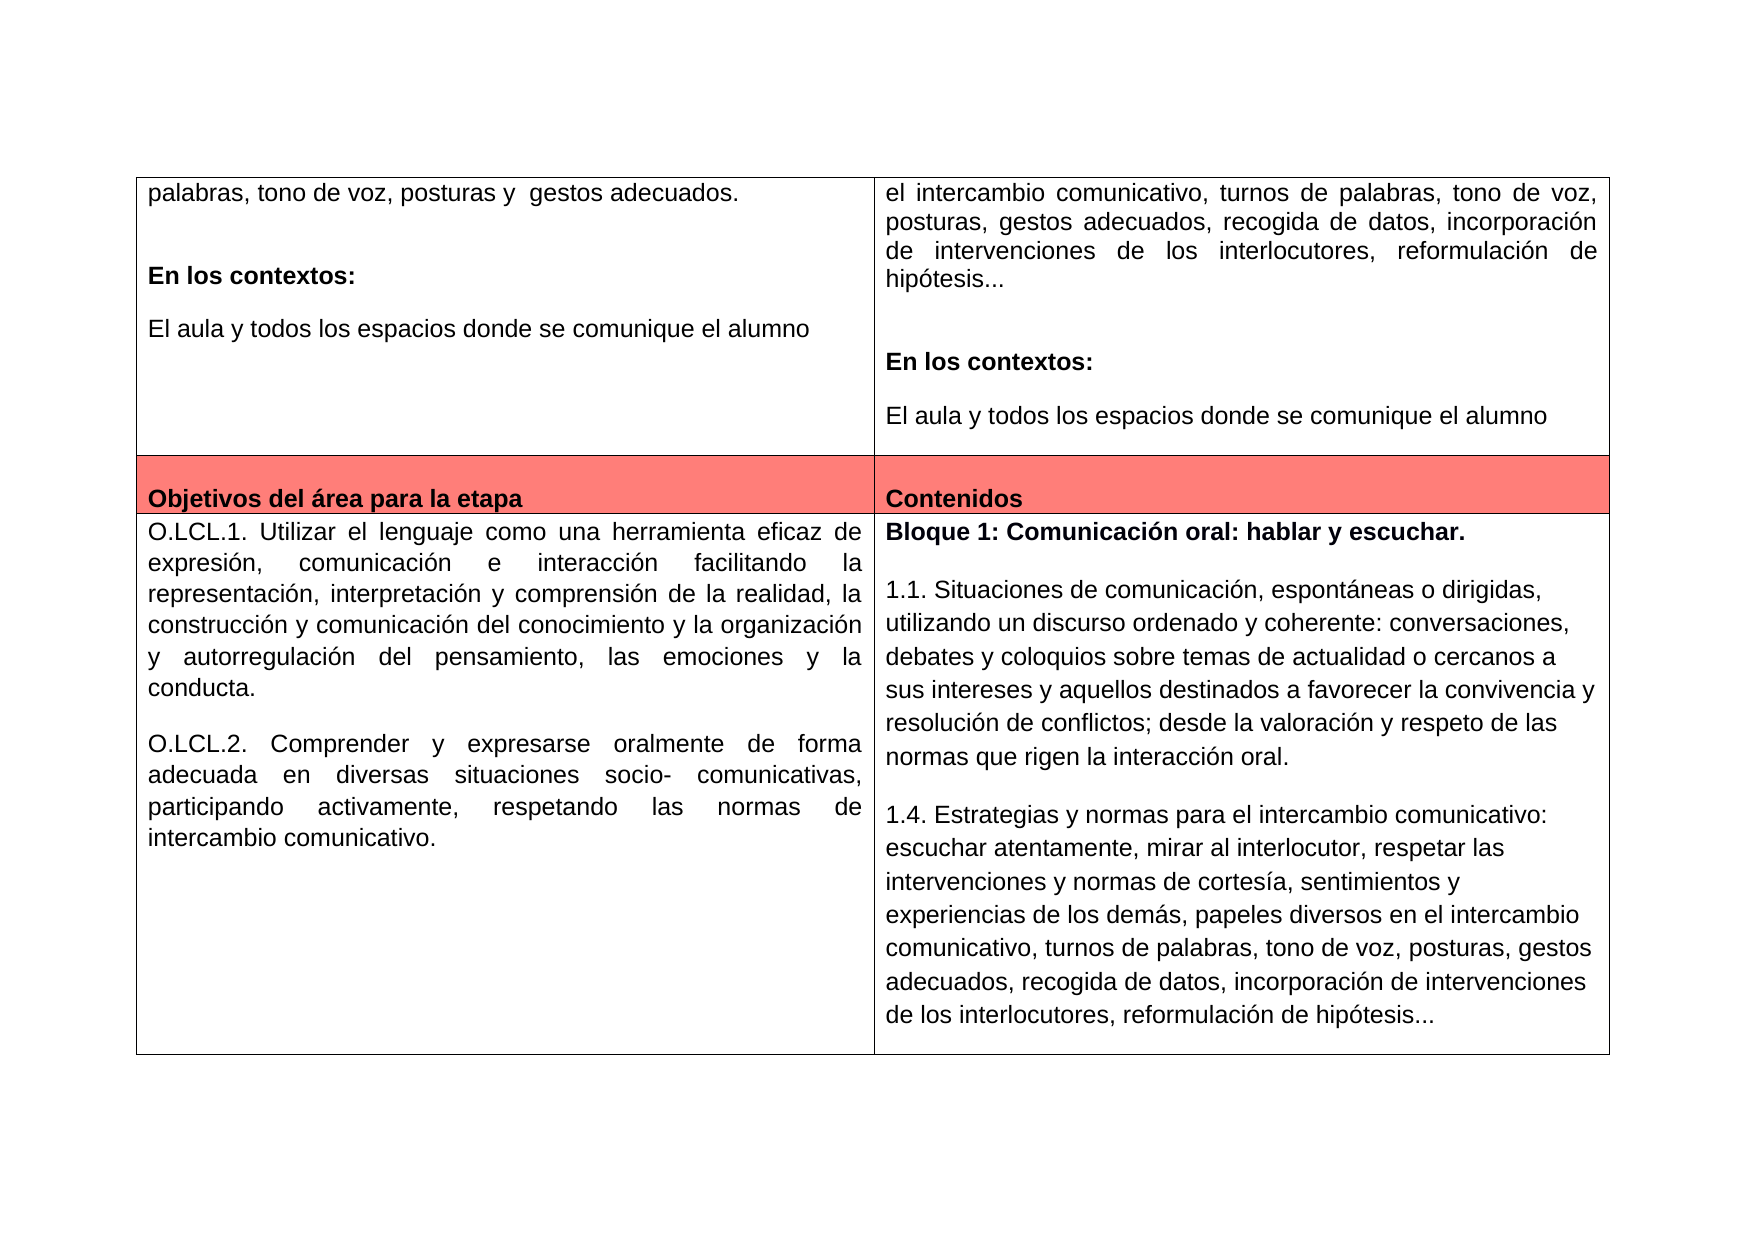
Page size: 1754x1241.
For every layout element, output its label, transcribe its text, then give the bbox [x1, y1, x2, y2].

table_cell Bloque 1: Comunicación oral: hablar y escuchar. 1.1. Situaciones de comunicación, espontáneas o dirigidas, utilizando un discurso ordenado y coherente: conversaciones, debates y coloquios sobre temas de actualidad o cercanos a sus intereses y aquellos destinados a favorecer la convivencia y resolución de conflictos; desde la valoración y respeto de las normas que rigen la interacción oral. 1.4. Estrategias y normas para el intercambio comunicativo: escuchar atentamente, mirar al interlocutor, respetar las intervenciones y normas de cortesía, sentimientos y experiencias de los demás, papeles diversos en el intercambio comunicativo, turnos de palabras, tono de voz, posturas, gestos adecuados, recogida de datos, incorporación de intervenciones de los interlocutores, reformulación de hipótesis... [875, 514, 1609, 1054]
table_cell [875, 178, 1609, 454]
table_cell Contenidos [875, 456, 1609, 513]
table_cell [137, 178, 874, 454]
table_cell O.LCL.1. Utilizar el lenguaje como una herramienta eficaz de expresión, comunicación e interacción facilitando la representación, interpretación y comprensión de la realidad, la construcción y comunicación del conocimiento y la organización y autorregulación del pensamiento, las emociones y la conducta. O.LCL.2. Comprender y expresarse oralmente de forma adecuada en diversas situaciones socio- comunicativas, participando activamente, respetando las normas de intercambio comunicativo. [137, 514, 874, 1054]
table_cell Objetivos del área para la etapa [137, 456, 874, 513]
